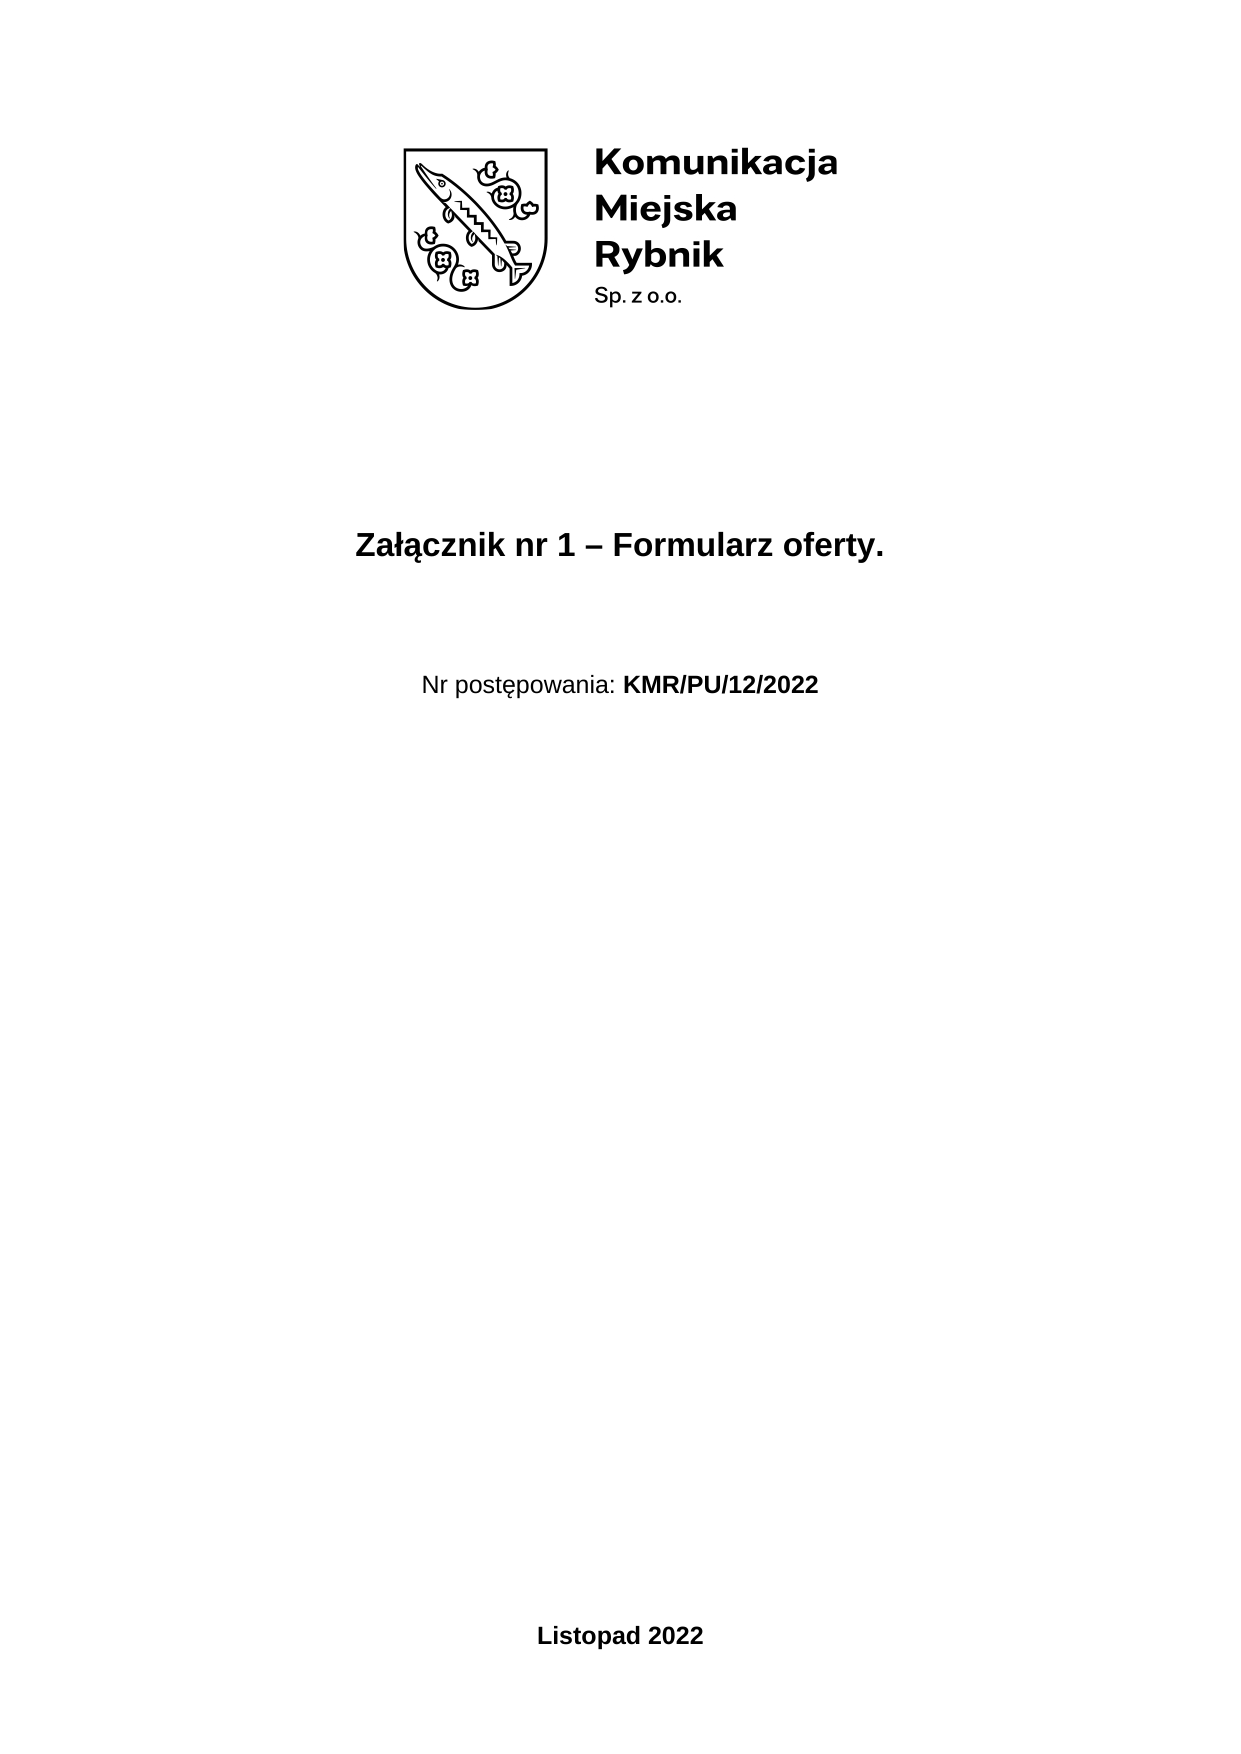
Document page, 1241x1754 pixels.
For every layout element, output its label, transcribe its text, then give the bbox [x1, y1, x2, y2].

picture [403, 147, 837, 310]
text Załącznik nr 1 – Formularz oferty. [148, 525, 1093, 564]
text Nr postępowania: KMR/PU/12/2022 [148, 670, 1093, 699]
